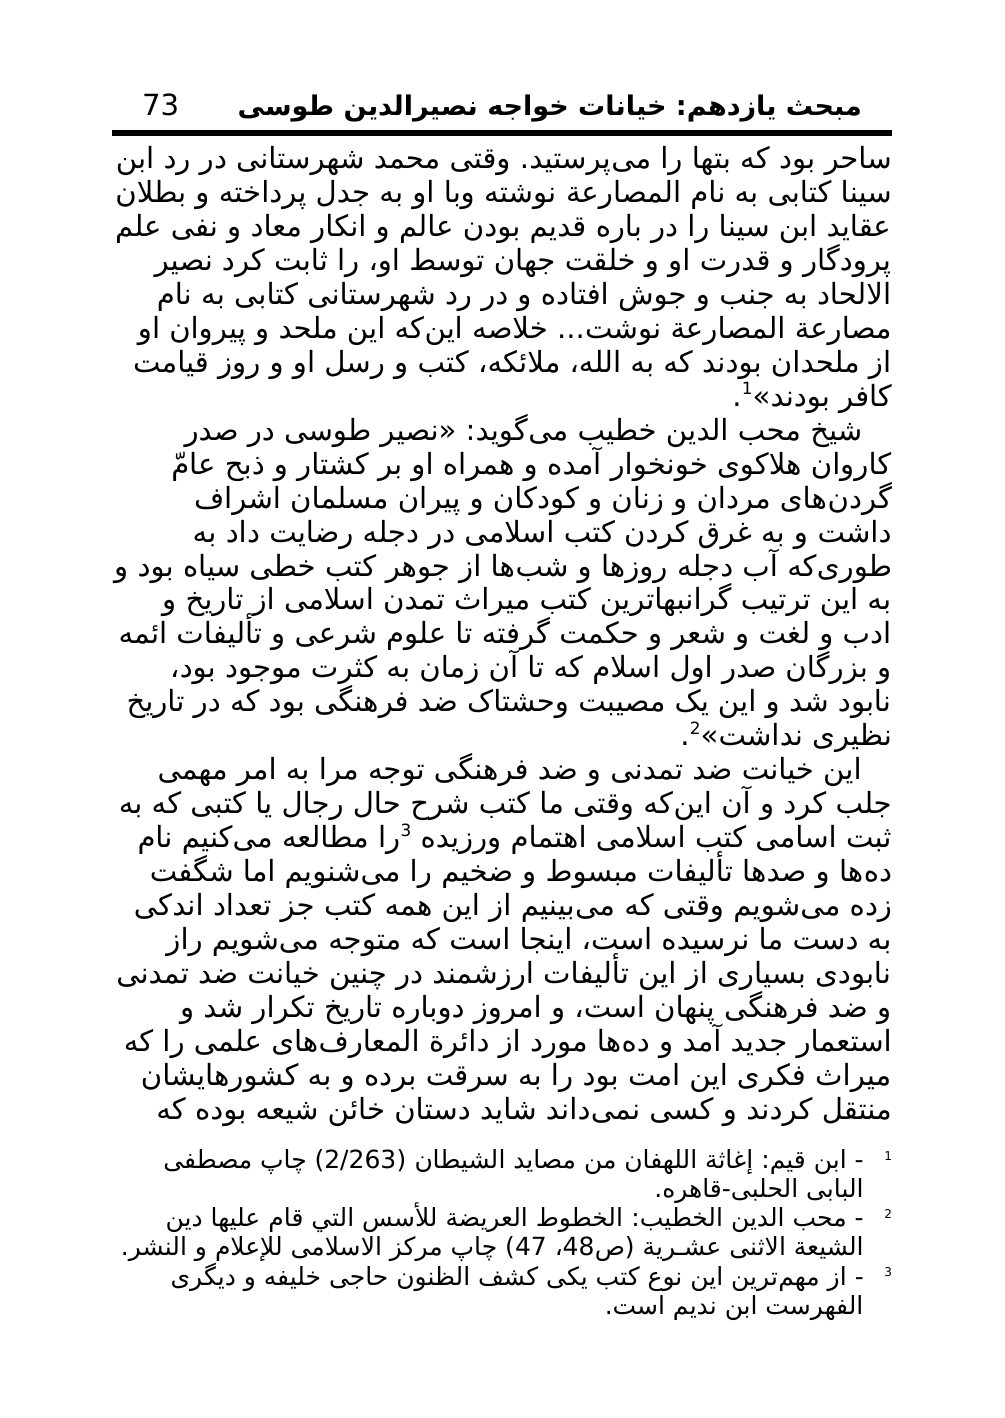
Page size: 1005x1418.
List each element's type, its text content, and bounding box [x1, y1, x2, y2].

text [112, 753, 892, 1126]
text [112, 141, 892, 413]
text شیخ محب الدین خطیب می‌گوید: «نصیر طوسی در صدر کاروان هلاکوی خونخوار آمده و همراه او بر کشتار و ذبح عامّ گردن‌های مردان و زنان و کودکان و پیران مسلمان اشراف داشت و به غرق کردن کتب اسلامی در دجله رضایت داد به طوری‌که آب دجله روزها و شب‌ها از جوهر کتب خطی سیاه بود و به این ترتیب گرانبهاترین کتب میراث تمدن اسلامی از تاریخ و ادب و لغت و شعر و حکمت گرفته تا علوم شرعی و تألیفات ائمه و بزرگان صدر اول اسلام که تا آن زمان به کثرت موجود بود، نابود شد و این یک مصیبت وحشتاک ضد فرهنگی بود که در تاریخ نظیری نداشت». [112, 413, 892, 753]
